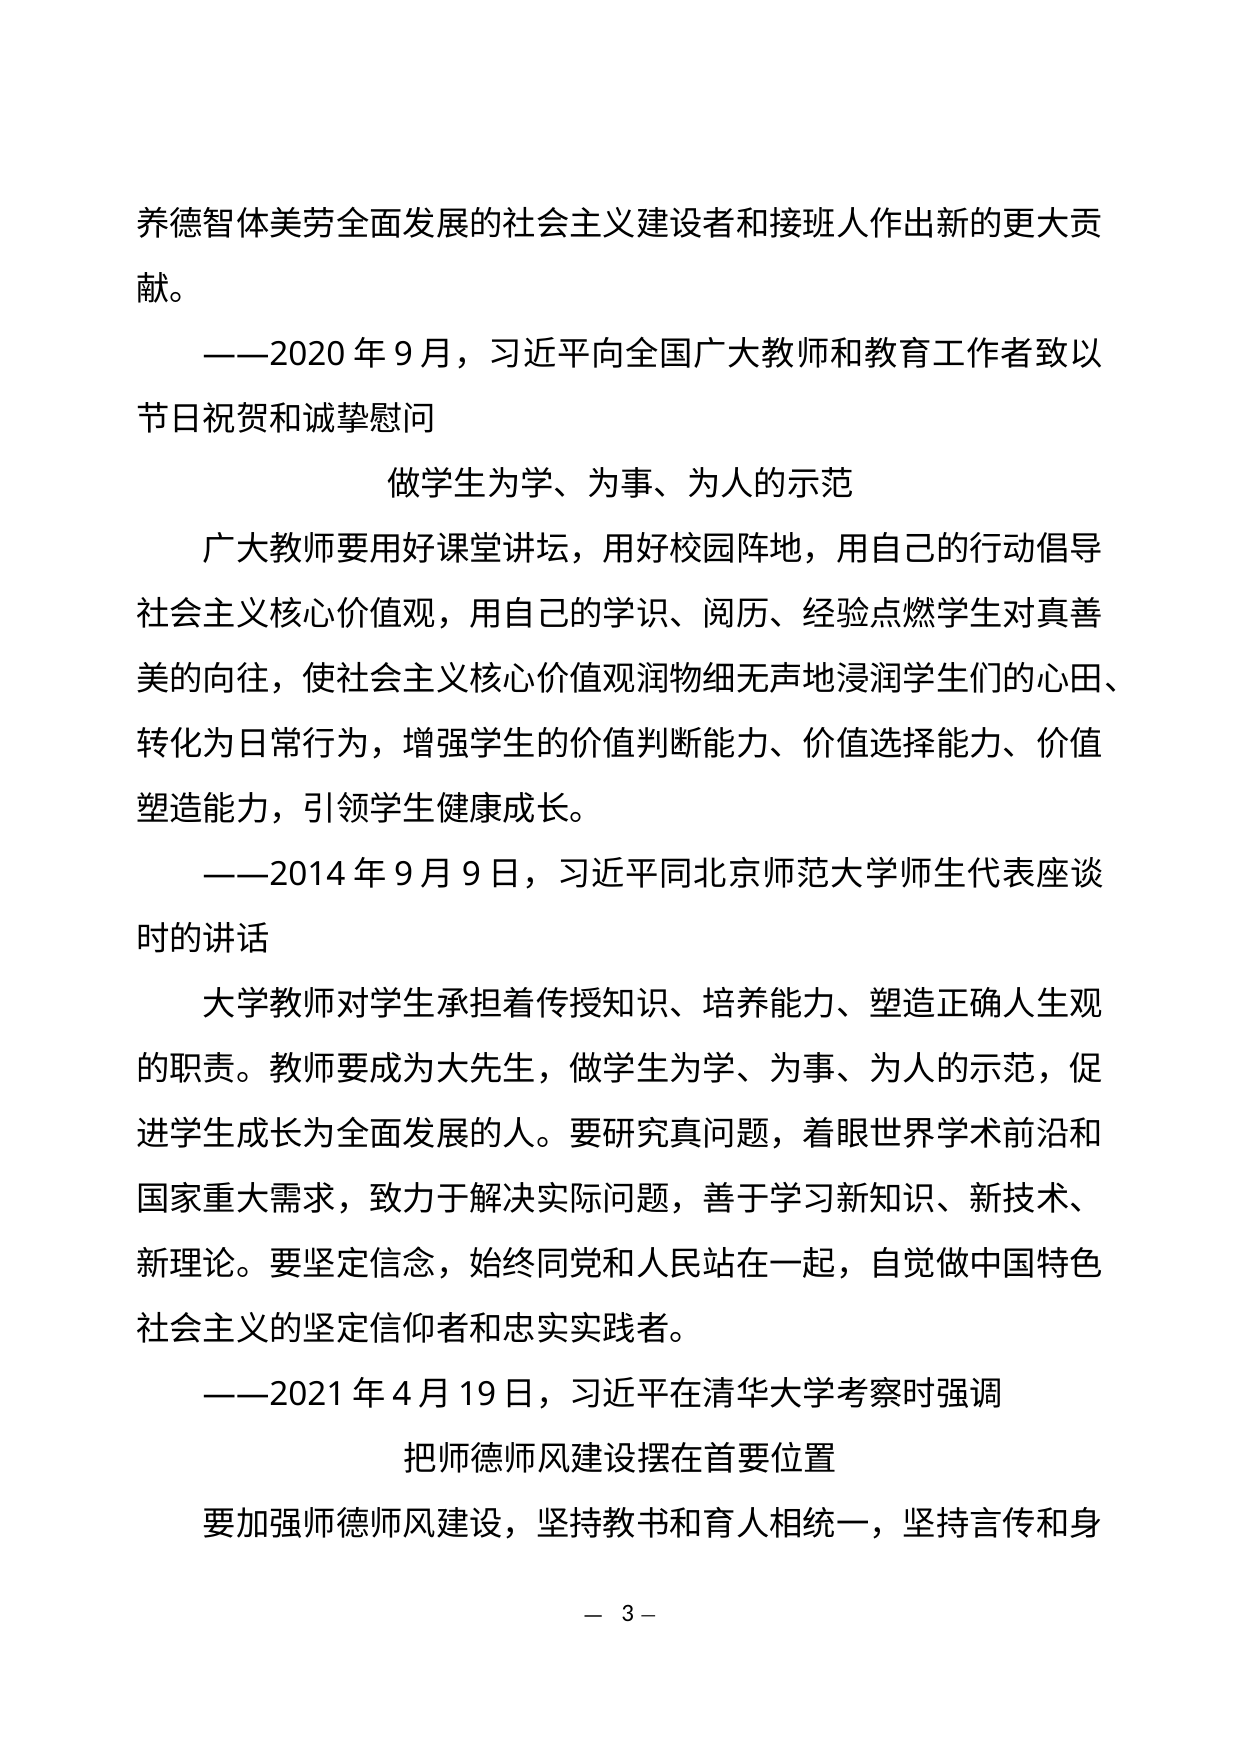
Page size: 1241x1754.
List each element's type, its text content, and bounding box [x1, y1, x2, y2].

text 把师德师风建设摆在首要位置 [136, 1423, 1104, 1488]
text ——2014年9月9日，习近平同北京师范大学师生代表座谈时的讲话 [136, 838, 1104, 968]
text 广大教师要用好课堂讲坛，用好校园阵地，用自己的行动倡导社会主义核心价值观，用自己的学识、阅历、经验点燃学生对真善美的向往，使社会主义核心价值观润物细无声地浸润学生们的心田、转化为日常行为，增强学生的价值判断能力、价值选择能力、价值塑造能力，引领学生健康成长。 [136, 513, 1104, 838]
text ——2021年4月19日，习近平在清华大学考察时强调 [136, 1358, 1104, 1423]
text 做学生为学、为事、为人的示范 [136, 448, 1104, 513]
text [136, 188, 1104, 318]
text ——2020年9月，习近平向全国广大教师和教育工作者致以节日祝贺和诚挚慰问 [136, 318, 1104, 448]
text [136, 1488, 1104, 1553]
text 大学教师对学生承担着传授知识、培养能力、塑造正确人生观的职责。教师要成为大先生，做学生为学、为事、为人的示范，促进学生成长为全面发展的人。要研究真问题，着眼世界学术前沿和国家重大需求，致力于解决实际问题，善于学习新知识、新技术、新理论。要坚定信念，始终同党和人民站在一起，自觉做中国特色社会主义的坚定信仰者和忠实实践者。 [136, 968, 1104, 1358]
